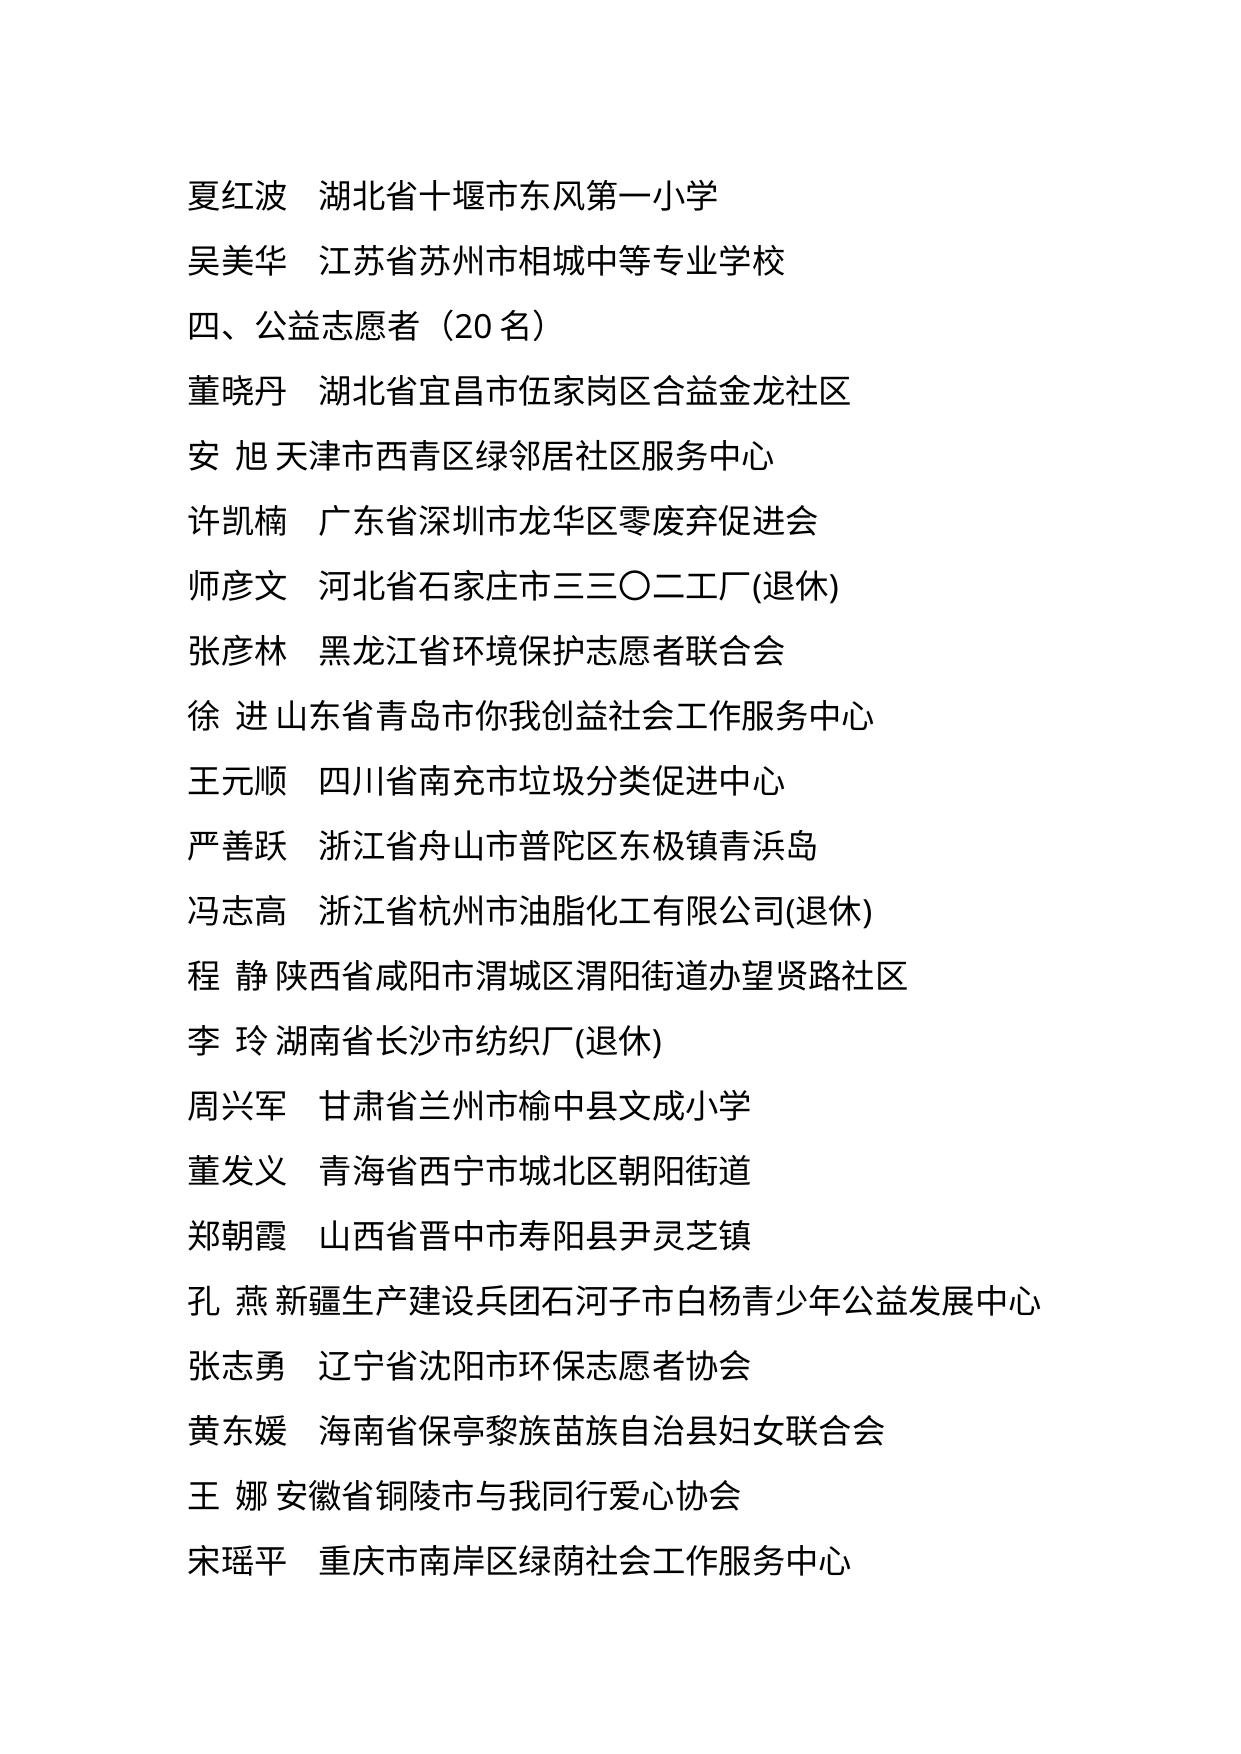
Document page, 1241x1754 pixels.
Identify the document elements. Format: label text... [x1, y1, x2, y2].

text 吴美华 江苏省苏州市相城中等专业学校 [187, 227, 1053, 292]
text 黄东媛 海南省保亭黎族苗族自治县妇女联合会 [187, 1397, 1053, 1462]
text 孔 燕 新疆生产建设兵团石河子市白杨青少年公益发展中心 [187, 1267, 1053, 1332]
text 李 玲 湖南省长沙市纺织厂(退休) [187, 1007, 1053, 1072]
text 许凯楠 广东省深圳市龙华区零废弃促进会 [187, 487, 1053, 552]
text 严善跃 浙江省舟山市普陀区东极镇青浜岛 [187, 812, 1053, 877]
text 师彦文 河北省石家庄市三三〇二工厂(退休) [187, 552, 1053, 617]
text 郑朝霞 山西省晋中市寿阳县尹灵芝镇 [187, 1202, 1053, 1267]
text 董发义 青海省西宁市城北区朝阳街道 [187, 1137, 1053, 1202]
text 张彦林 黑龙江省环境保护志愿者联合会 [187, 617, 1053, 682]
text 王元顺 四川省南充市垃圾分类促进中心 [187, 747, 1053, 812]
text 王 娜 安徽省铜陵市与我同行爱心协会 [187, 1462, 1053, 1527]
text 安 旭 天津市西青区绿邻居社区服务中心 [187, 422, 1053, 487]
text 周兴军 甘肃省兰州市榆中县文成小学 [187, 1072, 1053, 1137]
text 冯志高 浙江省杭州市油脂化工有限公司(退休) [187, 877, 1053, 942]
text 张志勇 辽宁省沈阳市环保志愿者协会 [187, 1332, 1053, 1397]
text 宋瑶平 重庆市南岸区绿荫社会工作服务中心 [187, 1527, 1053, 1592]
text 夏红波 湖北省十堰市东风第一小学 [187, 162, 1053, 227]
text 董晓丹 湖北省宜昌市伍家岗区合益金龙社区 [187, 357, 1053, 422]
text 徐 进 山东省青岛市你我创益社会工作服务中心 [187, 682, 1053, 747]
text 程 静 陕西省咸阳市渭城区渭阳街道办望贤路社区 [187, 942, 1053, 1007]
text 四、公益志愿者（20名） [187, 292, 1053, 357]
